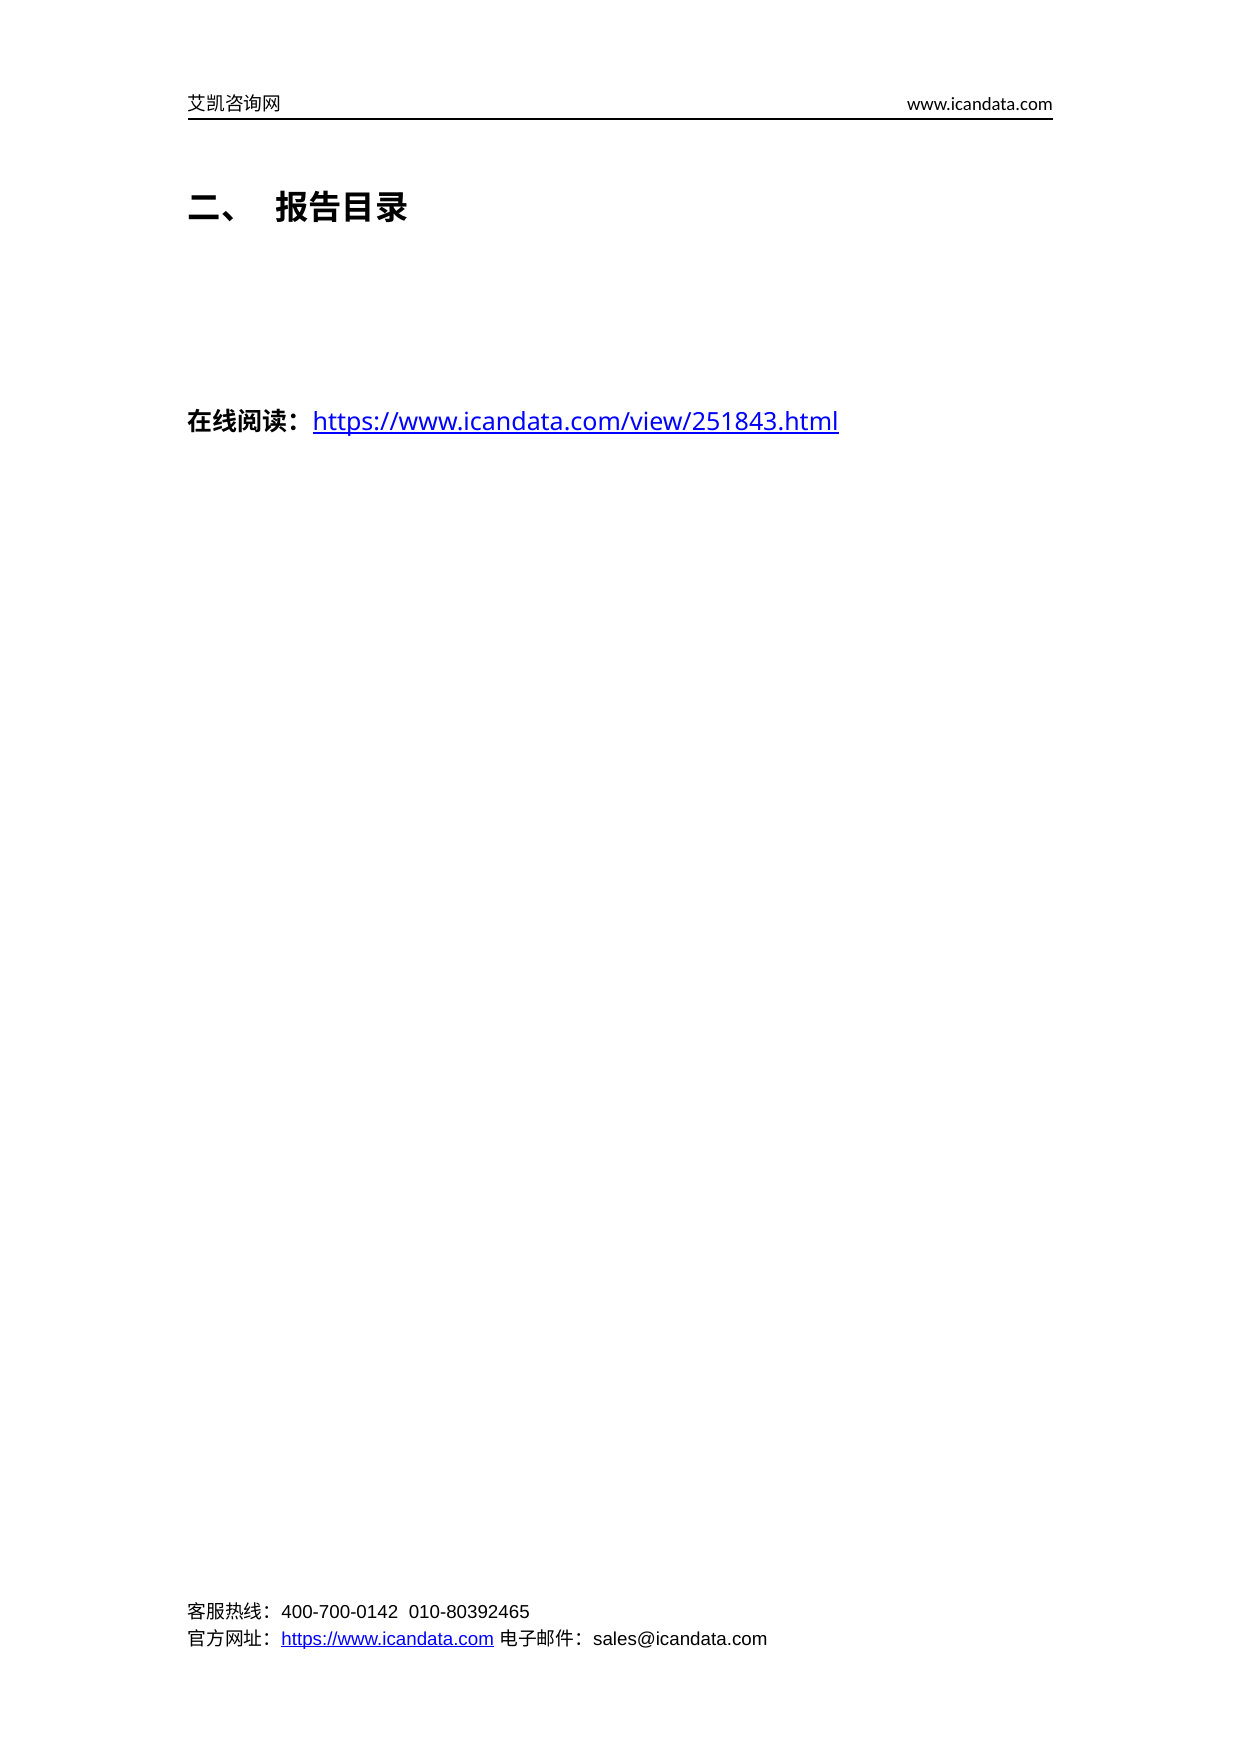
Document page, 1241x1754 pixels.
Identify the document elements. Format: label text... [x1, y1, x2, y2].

text 在线阅读：https://www.icandata.com/view/251843.html [187, 387, 1053, 452]
subtitle 报告目录 [187, 172, 1053, 237]
